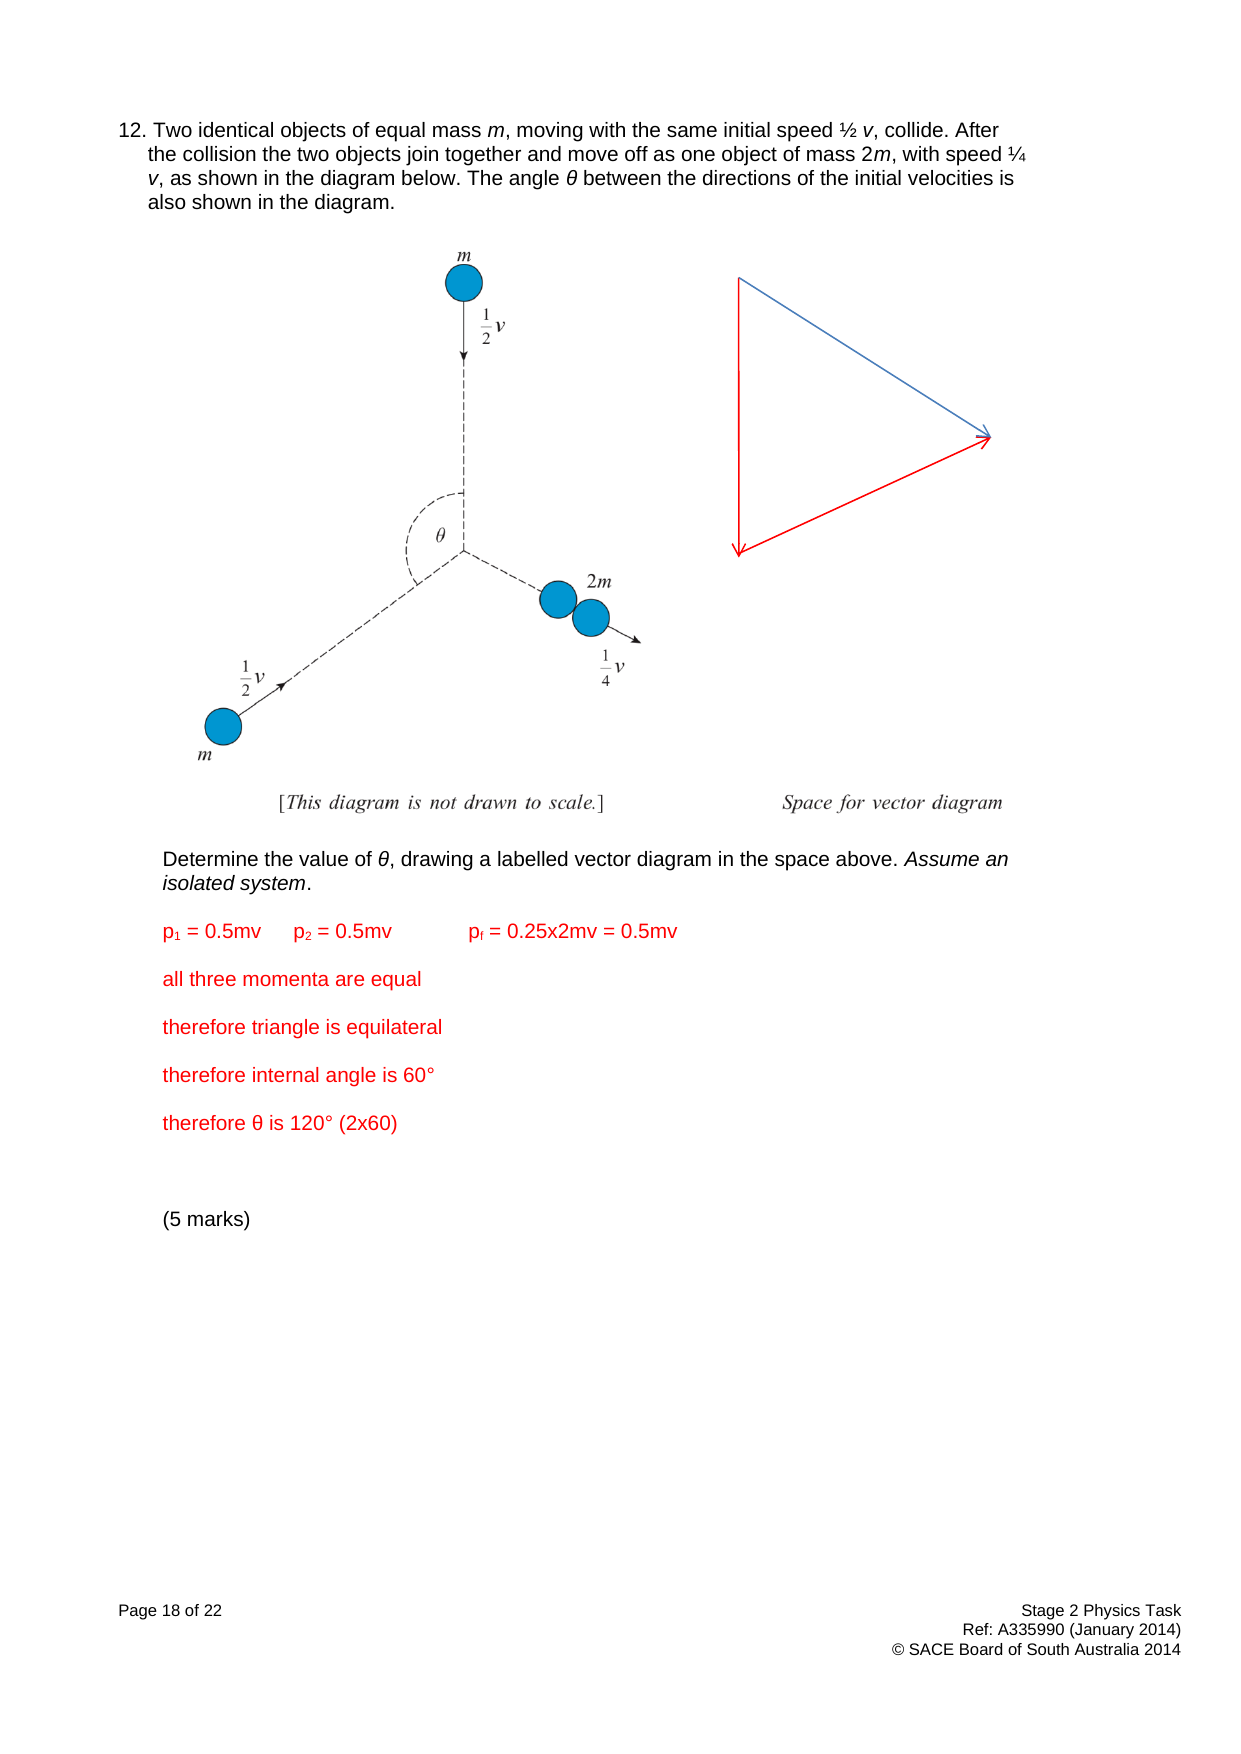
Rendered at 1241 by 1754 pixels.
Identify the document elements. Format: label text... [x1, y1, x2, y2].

text Determine the value of θ, drawing a labelled vector diagram in the space above. Assume an isolated system. [162, 846, 1033, 894]
picture [147, 226, 1202, 834]
text all three momenta are equal [162, 967, 1033, 991]
text p1 = 0.5mv p2 = 0.5mv pf = 0.25x2mv = 0.5mv [162, 919, 1033, 943]
text therefore internal angle is 60° [162, 1063, 1033, 1087]
text therefore θ is 120° (2x60) [162, 1111, 1033, 1135]
text therefore triangle is equilateral [162, 1015, 1033, 1039]
text (5 marks) [162, 1207, 1033, 1231]
text 12. Two identical objects of equal mass m, moving with the same initial speed ½ v, collide. After the collision the two objects join together and move off as one object of mass 2m, with speed ¼ v, as shown in the diagram below. The angle θ between the directions of the initial velocities is also shown in the diagram. [118, 118, 1033, 214]
